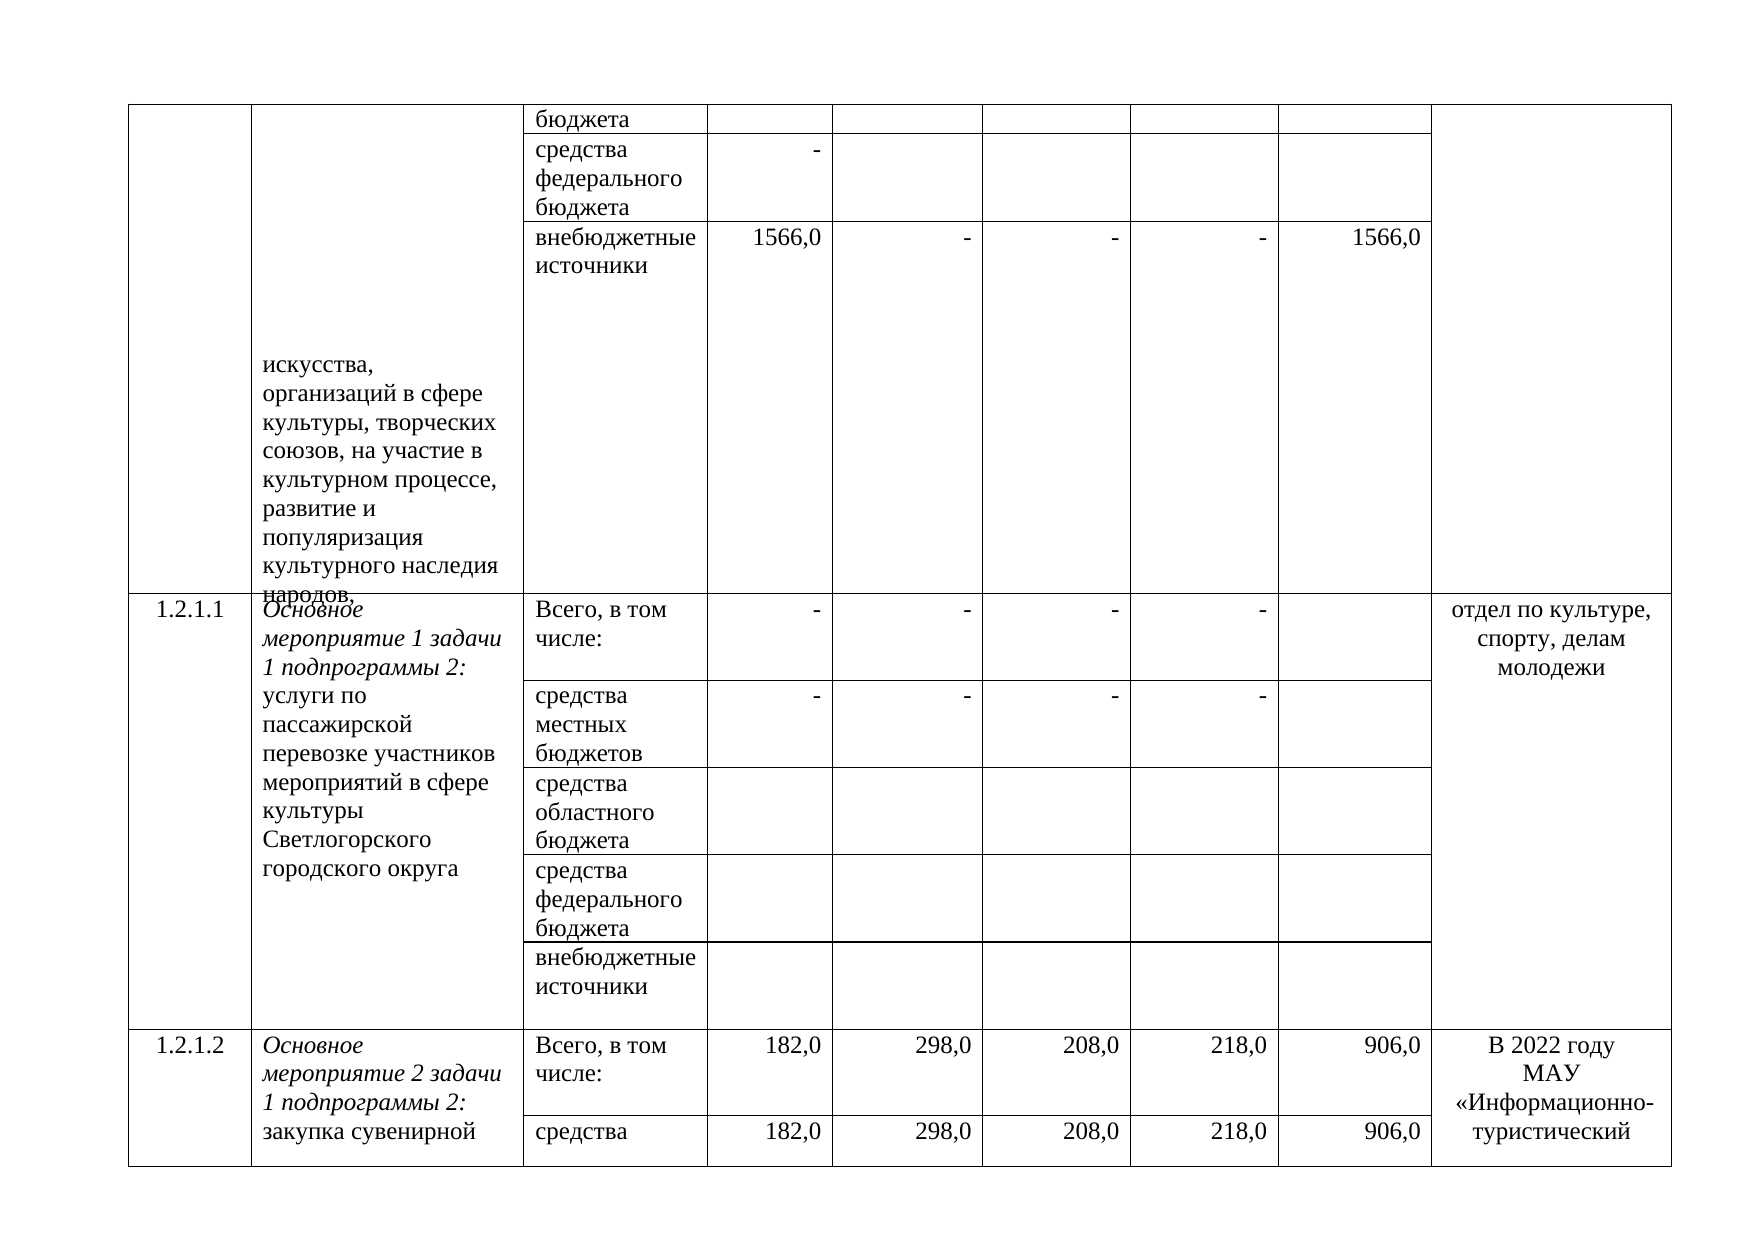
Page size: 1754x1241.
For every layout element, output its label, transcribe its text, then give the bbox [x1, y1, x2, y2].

table_cell - [833, 105, 982, 133]
table_cell Всего, в том числе: [524, 1030, 707, 1115]
table_cell средства федерального бюджета [524, 134, 707, 221]
table_cell 1566,0 [1279, 222, 1431, 593]
table_cell [833, 855, 982, 941]
table_cell [983, 943, 1130, 1029]
table_cell - [833, 222, 982, 593]
table_cell 298,0 [833, 1116, 982, 1166]
table_cell внебюджетные источники [524, 943, 707, 1029]
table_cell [524, 105, 707, 133]
table_cell [1131, 855, 1278, 941]
table_cell [1131, 768, 1278, 854]
table_cell 218,0 [1131, 1116, 1278, 1166]
table_cell - [708, 594, 832, 679]
table_cell - [983, 105, 1130, 133]
table_cell Основное мероприятие 1 задачи 1 подпрограммы 2: услуги по пассажирской перевозке участников мероприятий в сфере культуры Светлогорского городского округа [252, 594, 523, 1029]
table_cell [1279, 943, 1431, 1029]
table_cell [708, 768, 832, 854]
table_cell [1279, 855, 1431, 941]
table_cell - [708, 105, 832, 133]
table_cell 1566,0 [708, 222, 832, 593]
table_cell [833, 943, 982, 1029]
table_cell - [833, 594, 982, 679]
table_cell - [708, 681, 832, 767]
table_cell [833, 134, 982, 221]
table_cell [1279, 134, 1431, 221]
table_cell В 2022 году МАУ «Информационно-туристический центр» - 104,0 тыс. руб.; отдел по культуре, спорту, делам молодежи – 78,0 тыс. руб. 2023 год - МАУ «Информационно-туристический центр» [1432, 1030, 1671, 1166]
table_cell Всего, в том числе: [524, 594, 707, 679]
table_cell [708, 943, 832, 1029]
table_cell - [1131, 681, 1278, 767]
table_cell Основное мероприятие 2 задачи 1 подпрограммы 2: закупка сувенирной продукции с символикой Светлогорского городского округа для организации и проведения муниципальных мероприятий в сфере культуры [252, 1030, 523, 1166]
table_cell 1.2.1.2 [129, 1030, 251, 1166]
table_cell средства областного бюджета [524, 768, 707, 854]
table_cell 182,0 [708, 1030, 832, 1115]
table_cell [833, 768, 982, 854]
table_cell 208,0 [983, 1116, 1130, 1166]
table_cell 298,0 [833, 1030, 982, 1115]
table_cell - [833, 681, 982, 767]
table_cell [708, 855, 832, 941]
table_cell 906,0 [1279, 1030, 1431, 1115]
table_cell - [983, 222, 1130, 593]
table_cell [1131, 134, 1278, 221]
table_cell средства местных бюджетов [524, 681, 707, 767]
table_cell внебюджетные источники [524, 222, 707, 593]
table_cell 1.2.1.1 [129, 594, 251, 1029]
table_cell [1279, 768, 1431, 854]
table_cell - [983, 594, 1130, 679]
table_cell - [1131, 105, 1278, 133]
table_cell средства федерального бюджета [524, 855, 707, 941]
table_cell [1279, 681, 1431, 767]
table_cell [1279, 594, 1431, 679]
table_cell 182,0 [708, 1116, 832, 1166]
table_cell - [1131, 222, 1278, 593]
table_cell [983, 134, 1130, 221]
table_cell [983, 768, 1130, 854]
table_cell - [983, 681, 1130, 767]
table_cell 208,0 [983, 1030, 1130, 1115]
table_cell 906,0 [1279, 1116, 1431, 1166]
table_cell [1131, 943, 1278, 1029]
table_cell - [1279, 105, 1431, 133]
table_cell - [1131, 594, 1278, 679]
table_cell - [708, 134, 832, 221]
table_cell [524, 1116, 707, 1166]
table_cell отдел по культуре, спорту, делам молодежи [1432, 594, 1671, 1029]
table_cell [983, 855, 1130, 941]
table_cell 218,0 [1131, 1030, 1278, 1115]
